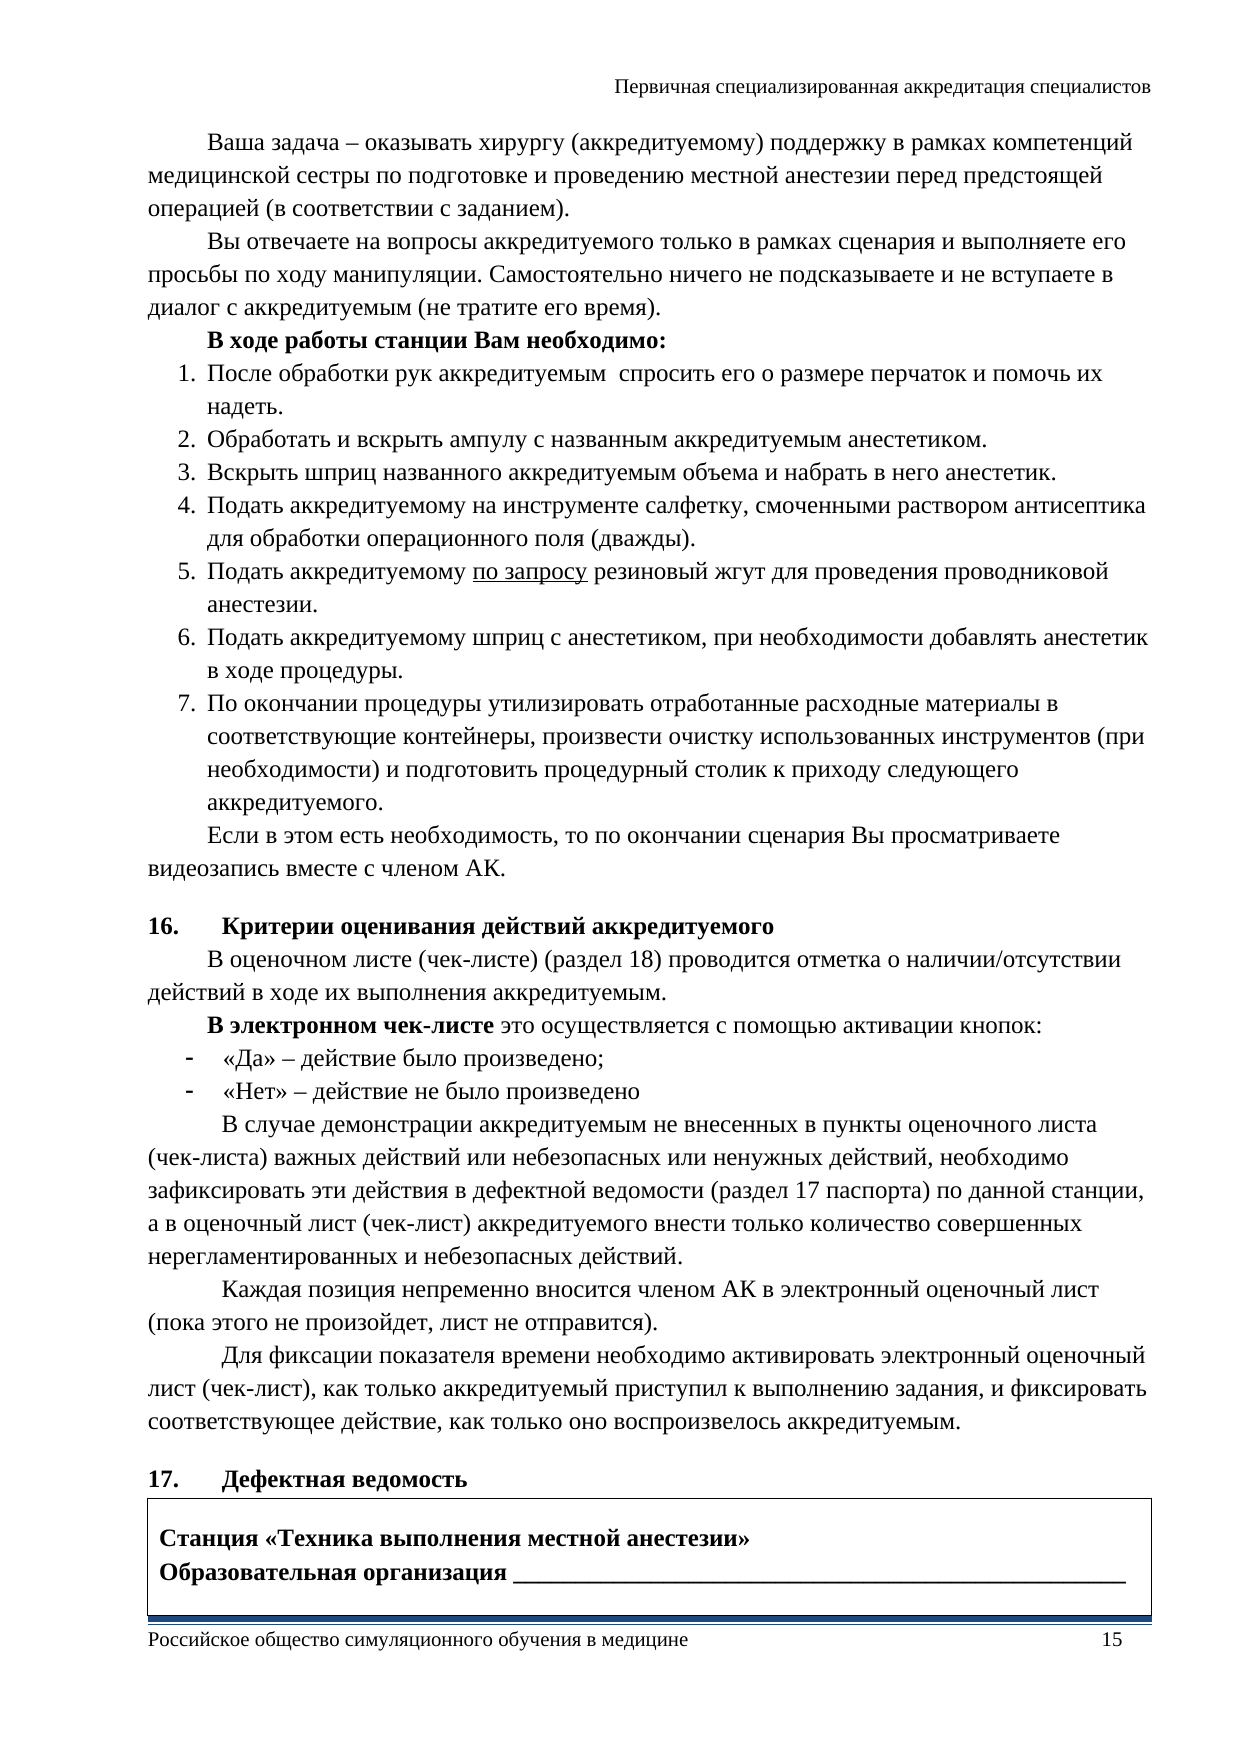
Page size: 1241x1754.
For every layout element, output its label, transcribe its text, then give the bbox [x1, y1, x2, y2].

text В случае демонстрации аккредитуемым не внесенных в пункты оценочного листа (чек-листа) важных действий или небезопасных или ненужных действий, необходимо зафиксировать эти действия в дефектной ведомости (раздел 17 паспорта) по данной станции, а в оценочный лист (чек-лист) аккредитуемого внести только количество совершенных нерегламентированных и небезопасных действий. [148, 1109, 1152, 1270]
text В ходе работы станции Вам необходимо: [148, 325, 1152, 353]
table_header Станция «Техника выполнения местной анестезии» Образовательная организация _________________________________________________ [148, 1499, 1151, 1614]
list «Нет» – действие не было произведено [185, 1076, 1152, 1105]
list По окончании процедуры утилизировать отработанные расходные материалы в соответствующие контейнеры, произвести очистку использованных инструментов (при необходимости) и подготовить процедурный столик к приходу следующего аккредитуемого. [177, 688, 1152, 816]
text Ваша задача – оказывать хирургу (аккредитуемому) поддержку в рамках компетенций медицинской сестры по подготовке и проведению местной анестезии перед предстоящей операцией (в соответствии с заданием). [148, 127, 1152, 221]
list Критерии оценивания действий аккредитуемого [148, 911, 1152, 940]
text В электронном чек-листе это осуществляется с помощью активации кнопок: [148, 1010, 1152, 1039]
text Вы отвечаете на вопросы аккредитуемого только в рамках сценария и выполняете его просьбы по ходу манипуляции. Самостоятельно ничего не подсказываете и не вступаете в диалог с аккредитуемым (не тратите его время). [148, 226, 1152, 321]
list Вскрыть шприц названного аккредитуемым объема и набрать в него анестетик. [177, 457, 1152, 486]
text В оценочном листе (чек-листе) (раздел 18) проводится отметка о наличии/отсутствии действий в ходе их выполнения аккредитуемым. [148, 944, 1152, 1006]
list Дефектная ведомость [148, 1464, 1152, 1493]
list Обработать и вскрыть ампулу с названным аккредитуемым анестетиком. [177, 424, 1152, 453]
list Подать аккредитуемому по запросу резиновый жгут для проведения проводниковой анестезии. [177, 556, 1152, 618]
list Подать аккредитуемому шприц с анестетиком, при необходимости добавлять анестетик в ходе процедуры. [177, 622, 1152, 684]
list «Да» – действие было произведено; [185, 1043, 1152, 1072]
text Если в этом есть необходимость, то по окончании сценария Вы просматриваете видеозапись вместе с членом АК. [148, 820, 1152, 882]
list Подать аккредитуемому на инструменте салфетку, смоченными раствором антисептика для обработки операционного поля (дважды). [177, 490, 1152, 552]
text Для фиксации показателя времени необходимо активировать электронный оценочный лист (чек-лист), как только аккредитуемый приступил к выполнению задания, и фиксировать соответствующее действие, как только оно воспроизвелось аккредитуемым. [148, 1340, 1152, 1435]
text Каждая позиция непременно вносится членом АК в электронный оценочный лист (пока этого не произойдет, лист не отправится). [148, 1274, 1152, 1336]
list После обработки рук аккредитуемым спросить его о размере перчаток и помочь их надеть. [177, 358, 1152, 419]
